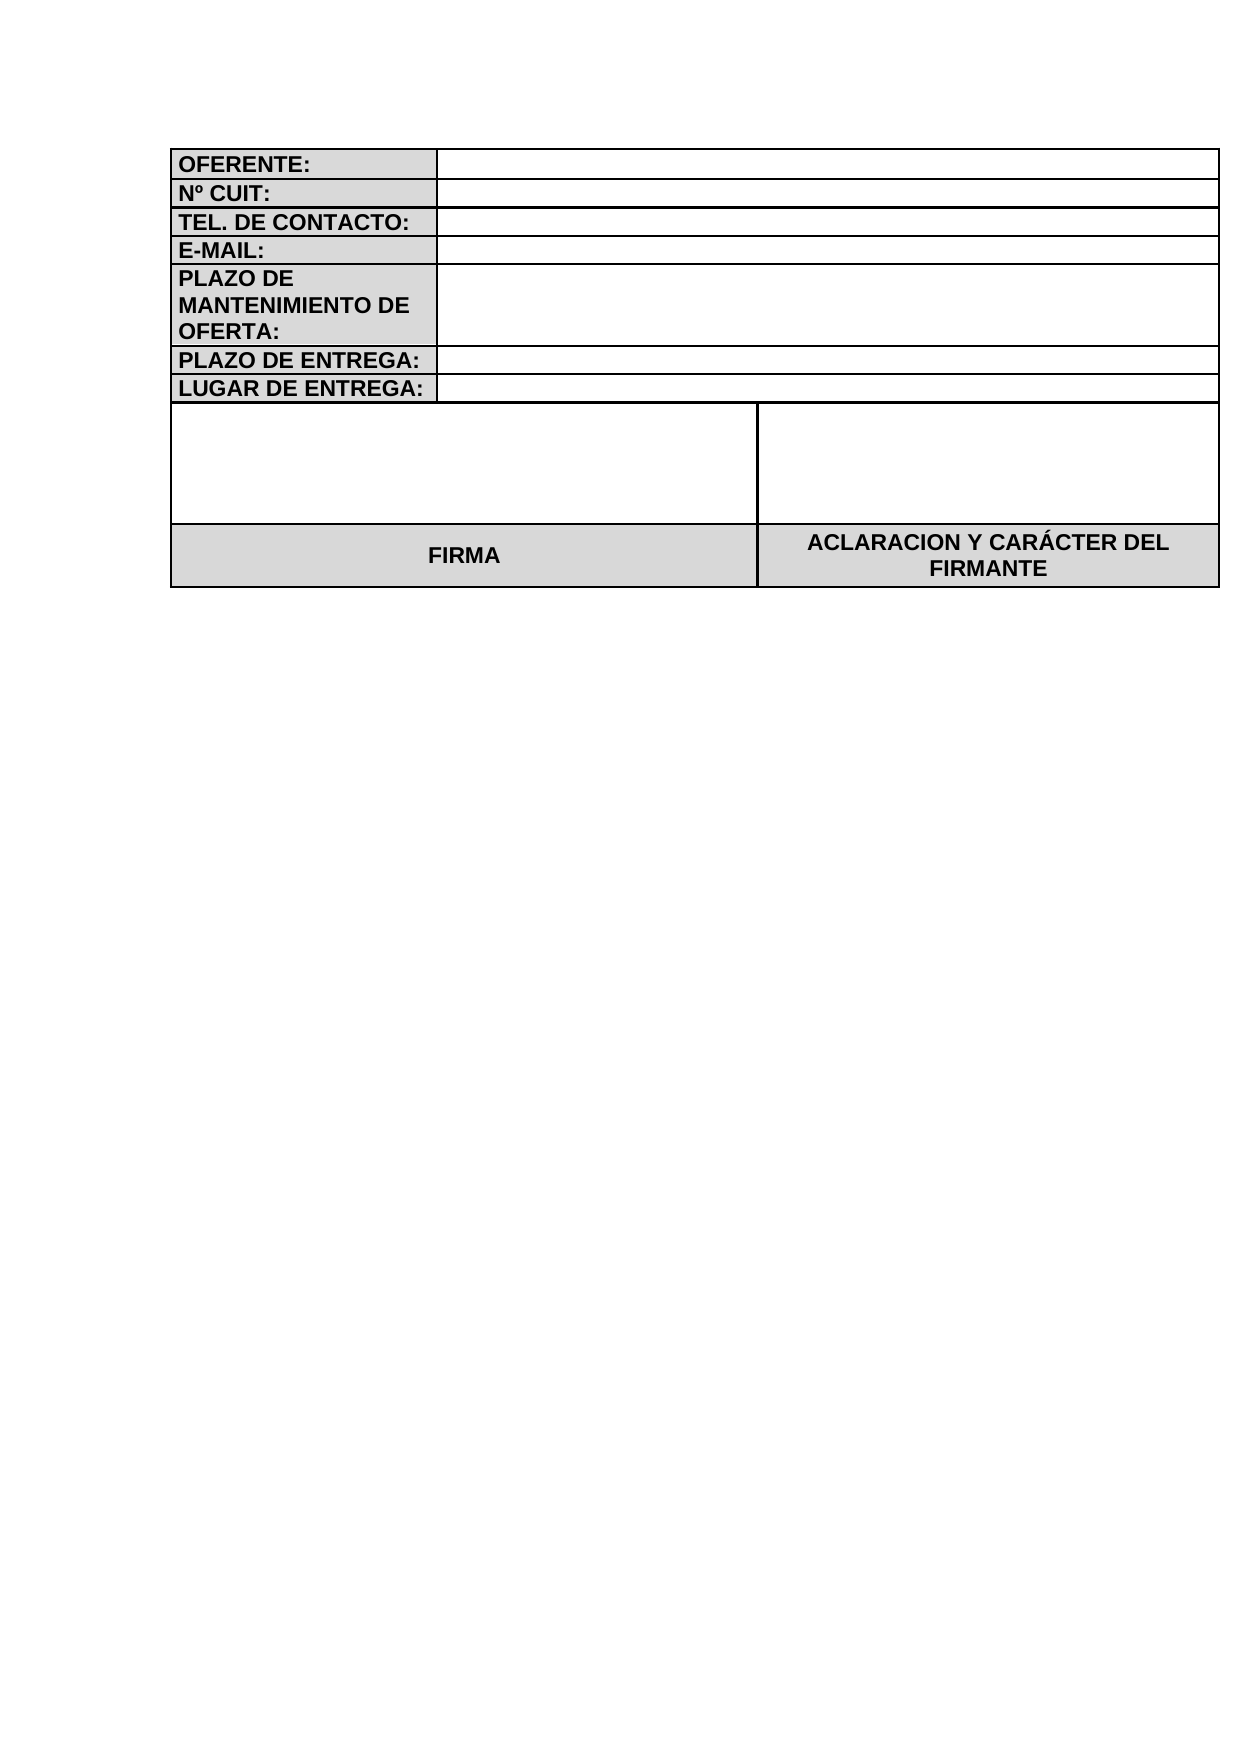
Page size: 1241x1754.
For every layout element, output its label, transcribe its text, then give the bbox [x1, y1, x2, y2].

table_cell [172, 404, 756, 523]
table_cell FIRMA [172, 525, 756, 586]
table_cell LUGAR DE ENTREGA: [172, 375, 436, 401]
table_cell TEL. DE CONTACTO: [172, 209, 436, 235]
table_cell PLAZO DE ENTREGA: [172, 347, 436, 373]
table_cell [759, 404, 1218, 523]
table_cell ACLARACION Y CARÁCTER DEL FIRMANTE [759, 525, 1218, 586]
table_cell [438, 375, 1218, 401]
table_cell [438, 347, 1218, 373]
table_header OFERENTE: [172, 150, 436, 178]
table_cell Nº CUIT: [172, 180, 436, 206]
table_cell [438, 265, 1218, 344]
table_cell [438, 237, 1218, 263]
table_cell [438, 180, 1218, 206]
table_cell [438, 209, 1218, 235]
table_cell E-MAIL: [172, 237, 436, 263]
table_cell PLAZO DE MANTENIMIENTO DE OFERTA: [172, 265, 436, 344]
table_header [438, 150, 1218, 178]
